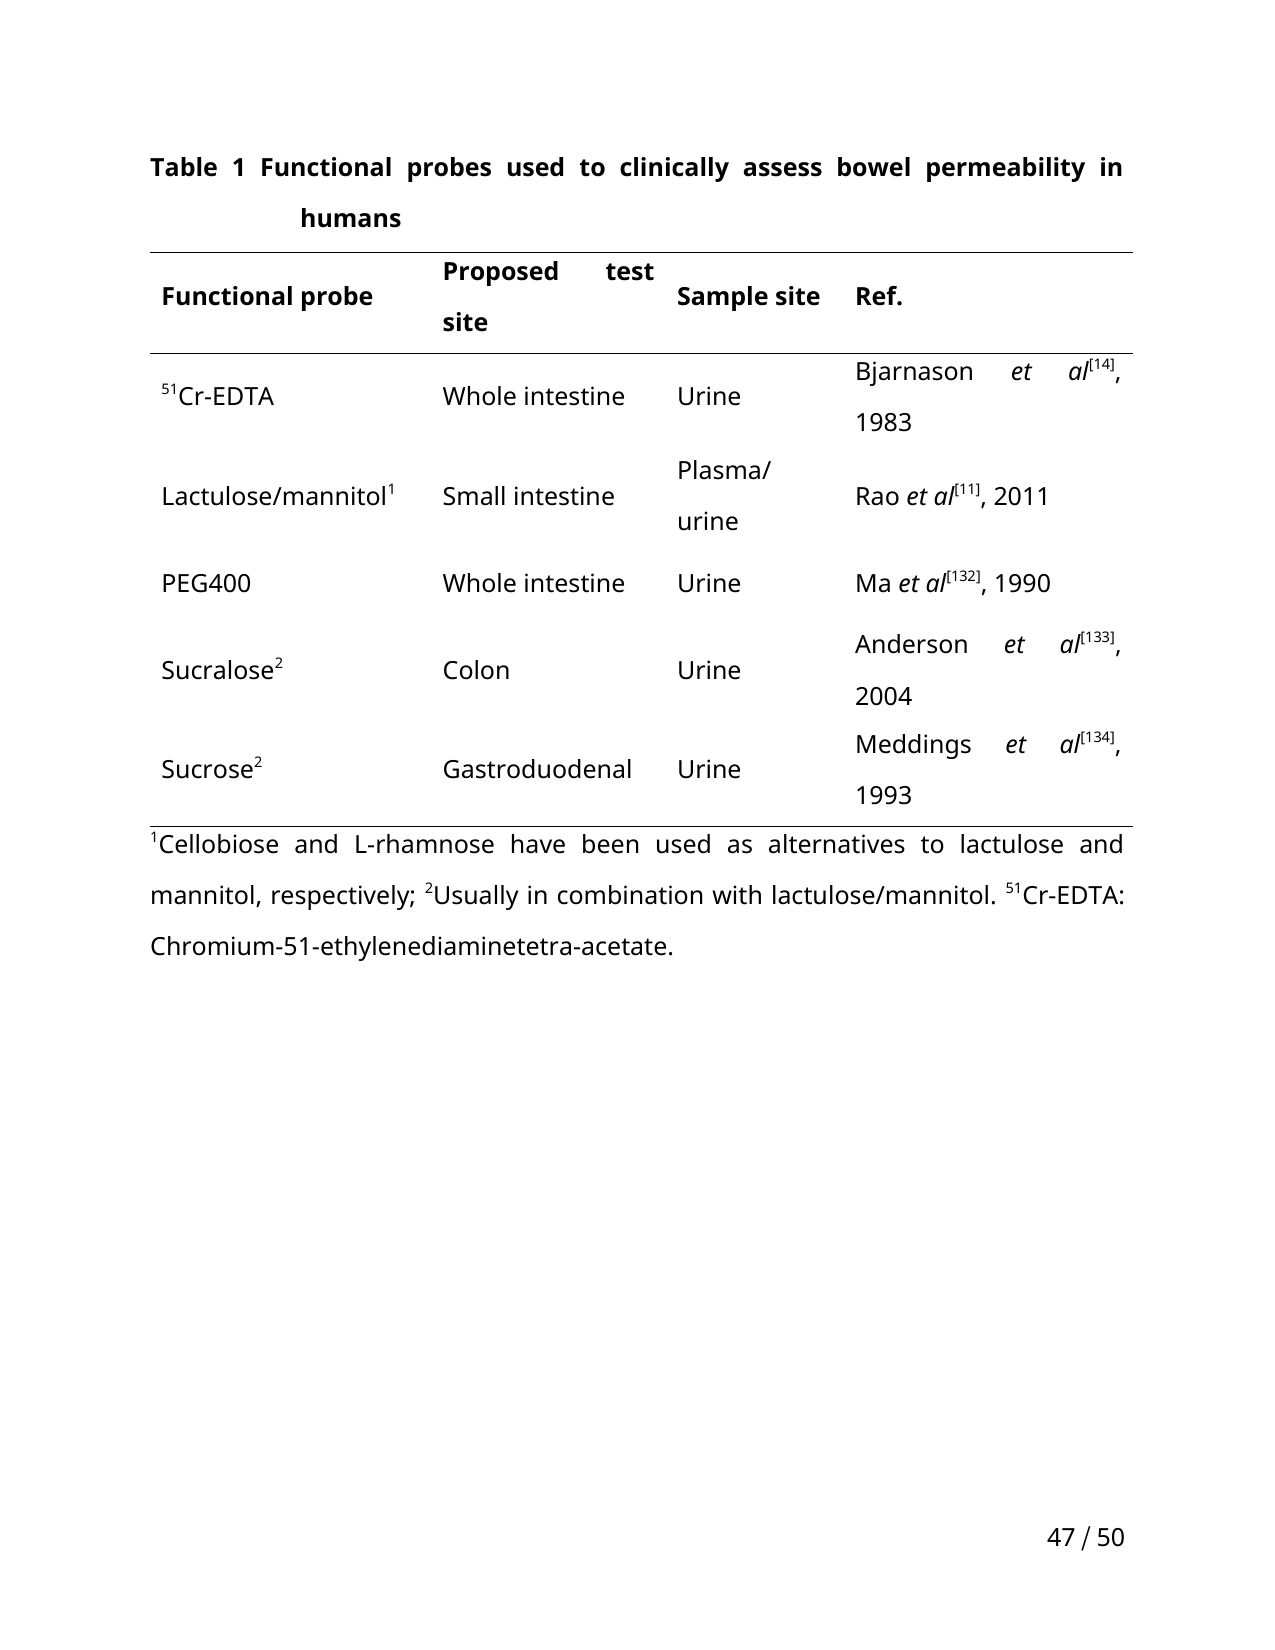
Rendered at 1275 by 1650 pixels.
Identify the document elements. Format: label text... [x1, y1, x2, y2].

table_header Sample site [666, 253, 844, 352]
table_cell Whole intestine [431, 354, 666, 453]
text 1Cellobiose and L-rhamnose have been used as alternatives to lactulose and mannitol, respectively; 2Usually in combination with lactulose/mannitol. 51Cr-EDTA: Chromium-51-ethylenediaminetetra-acetate. [150, 827, 1125, 963]
table_cell Ma et al[132], 1990 [844, 552, 1132, 627]
table_header Proposed test site [431, 253, 666, 352]
table_cell Lactulose/mannitol1 [150, 453, 431, 552]
table_cell 51Cr-EDTA [150, 354, 431, 453]
table_header Ref. [844, 253, 1132, 352]
table_cell Sucrose2 [150, 727, 431, 826]
table_cell Sucralose2 [150, 627, 431, 727]
table_cell Urine [666, 354, 844, 453]
table_cell Bjarnason et al[14], 1983 [844, 354, 1132, 453]
table_cell Rao et al[11], 2011 [844, 453, 1132, 552]
table_cell Anderson et al[133], 2004 [844, 627, 1132, 727]
table_cell Urine [666, 552, 844, 627]
table_cell PEG400 [150, 552, 431, 627]
table_cell Plasma/urine [666, 453, 844, 552]
table_cell Urine [666, 727, 844, 826]
table_cell Meddings et al[134], 1993 [844, 727, 1132, 826]
table_cell Colon [431, 627, 666, 727]
table_header Functional probe [150, 253, 431, 352]
table_cell Whole intestine [431, 552, 666, 627]
table_cell Urine [666, 627, 844, 727]
text Table 1 Functional probes used to clinically assess bowel permeability in humans [150, 150, 1125, 235]
table_cell Gastroduodenal [431, 727, 666, 826]
table_cell Small intestine [431, 453, 666, 552]
